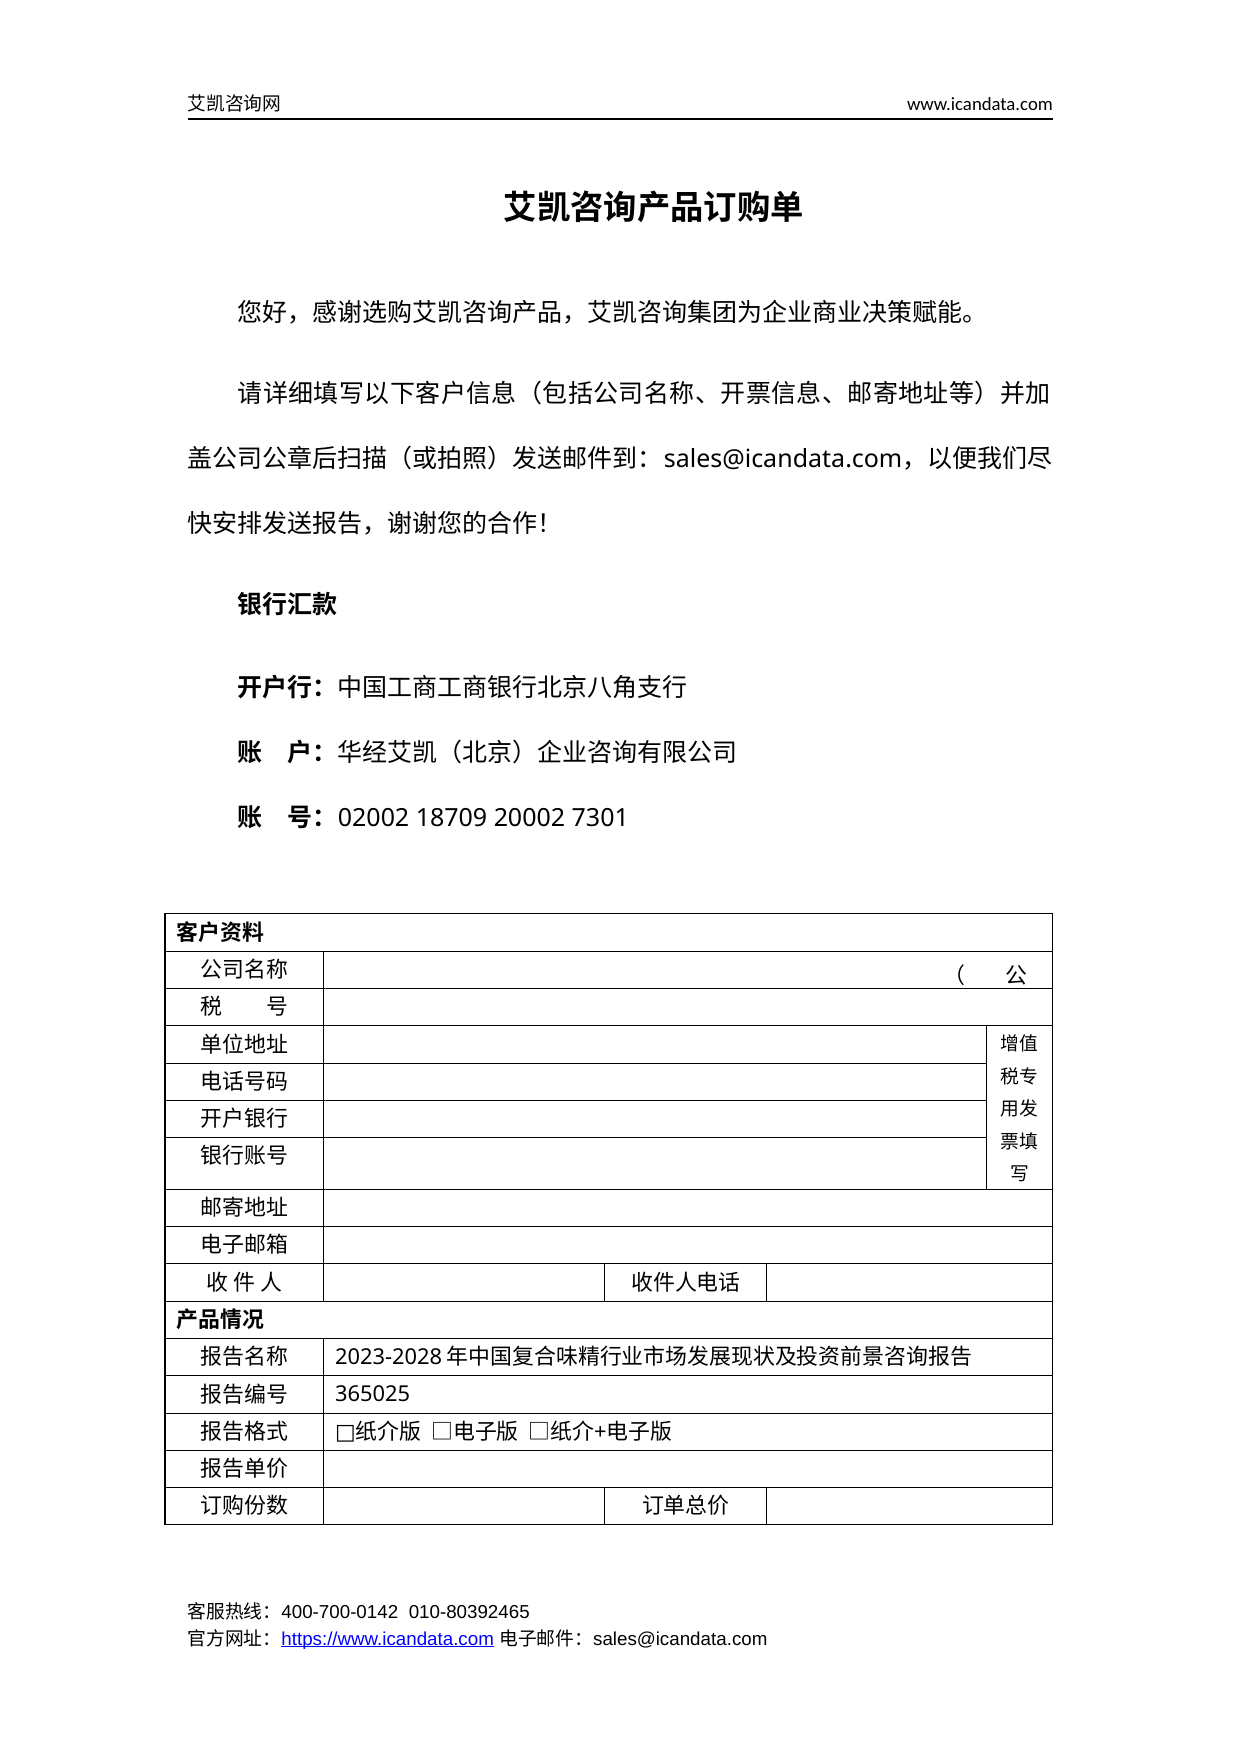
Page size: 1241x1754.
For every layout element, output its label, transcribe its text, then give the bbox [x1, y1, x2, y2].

table_cell 单位地址 [166, 1026, 323, 1062]
table_cell 2023-2028年中国复合味精行业市场发展现状及投资前景咨询报告 [324, 1339, 1052, 1375]
table_cell [324, 989, 1052, 1025]
table_cell [324, 1064, 986, 1100]
table_cell 报告名称 [166, 1339, 323, 1375]
table_cell 邮寄地址 [166, 1190, 323, 1226]
table_cell 报告格式 [166, 1414, 323, 1450]
table_cell [324, 1451, 1052, 1487]
table_cell 产品情况 [166, 1302, 1052, 1338]
text 开户行：中国工商工商银行北京八角支行 [187, 653, 1053, 718]
text 账 户：华经艾凯（北京）企业咨询有限公司 [187, 718, 1053, 783]
table_cell 电子邮箱 [166, 1227, 323, 1263]
table_cell 增值税专用发票填写 [987, 1026, 1052, 1189]
table_cell [767, 1264, 1052, 1301]
table_cell 报告编号 [166, 1376, 323, 1412]
table_cell [324, 1190, 1052, 1226]
table_cell [324, 1488, 604, 1524]
table_cell [767, 1488, 1052, 1524]
text 请详细填写以下客户信息（包括公司名称、开票信息、邮寄地址等）并加盖公司公章后扫描（或拍照）发送邮件到：sales@icandata.com，以便我们尽快安排发送报告，谢谢您的合作！ [187, 359, 1053, 554]
table_cell 订单总价 [605, 1488, 766, 1524]
table_cell 电话号码 [166, 1064, 323, 1100]
table_cell 公司名称 [166, 952, 323, 988]
table_cell 收件人电话 [605, 1264, 766, 1301]
table_cell [324, 1264, 604, 1301]
text 您好，感谢选购艾凯咨询产品，艾凯咨询集团为企业商业决策赋能。 [187, 278, 1053, 343]
table_cell 订购份数 [166, 1488, 323, 1524]
table_cell □纸介版 □电子版 □纸介+电子版 [324, 1414, 1052, 1450]
table_cell [324, 952, 1052, 988]
table_header 客户资料 [166, 914, 1052, 951]
table_cell [324, 1026, 986, 1062]
table_cell 收 件 人 [166, 1264, 323, 1301]
table_cell 银行账号 [166, 1138, 323, 1189]
table_cell [324, 1227, 1052, 1263]
table_cell 税 号 [166, 989, 323, 1025]
table_cell 365025 [324, 1376, 1052, 1412]
table_cell [324, 1138, 986, 1189]
table_cell [324, 1101, 986, 1137]
text 银行汇款 [187, 570, 1053, 635]
text 艾凯咨询产品订购单 [187, 172, 1053, 237]
table_cell 开户银行 [166, 1101, 323, 1137]
table_cell 报告单价 [166, 1451, 323, 1487]
text 账 号：02002 18709 20002 7301 [187, 783, 1053, 848]
